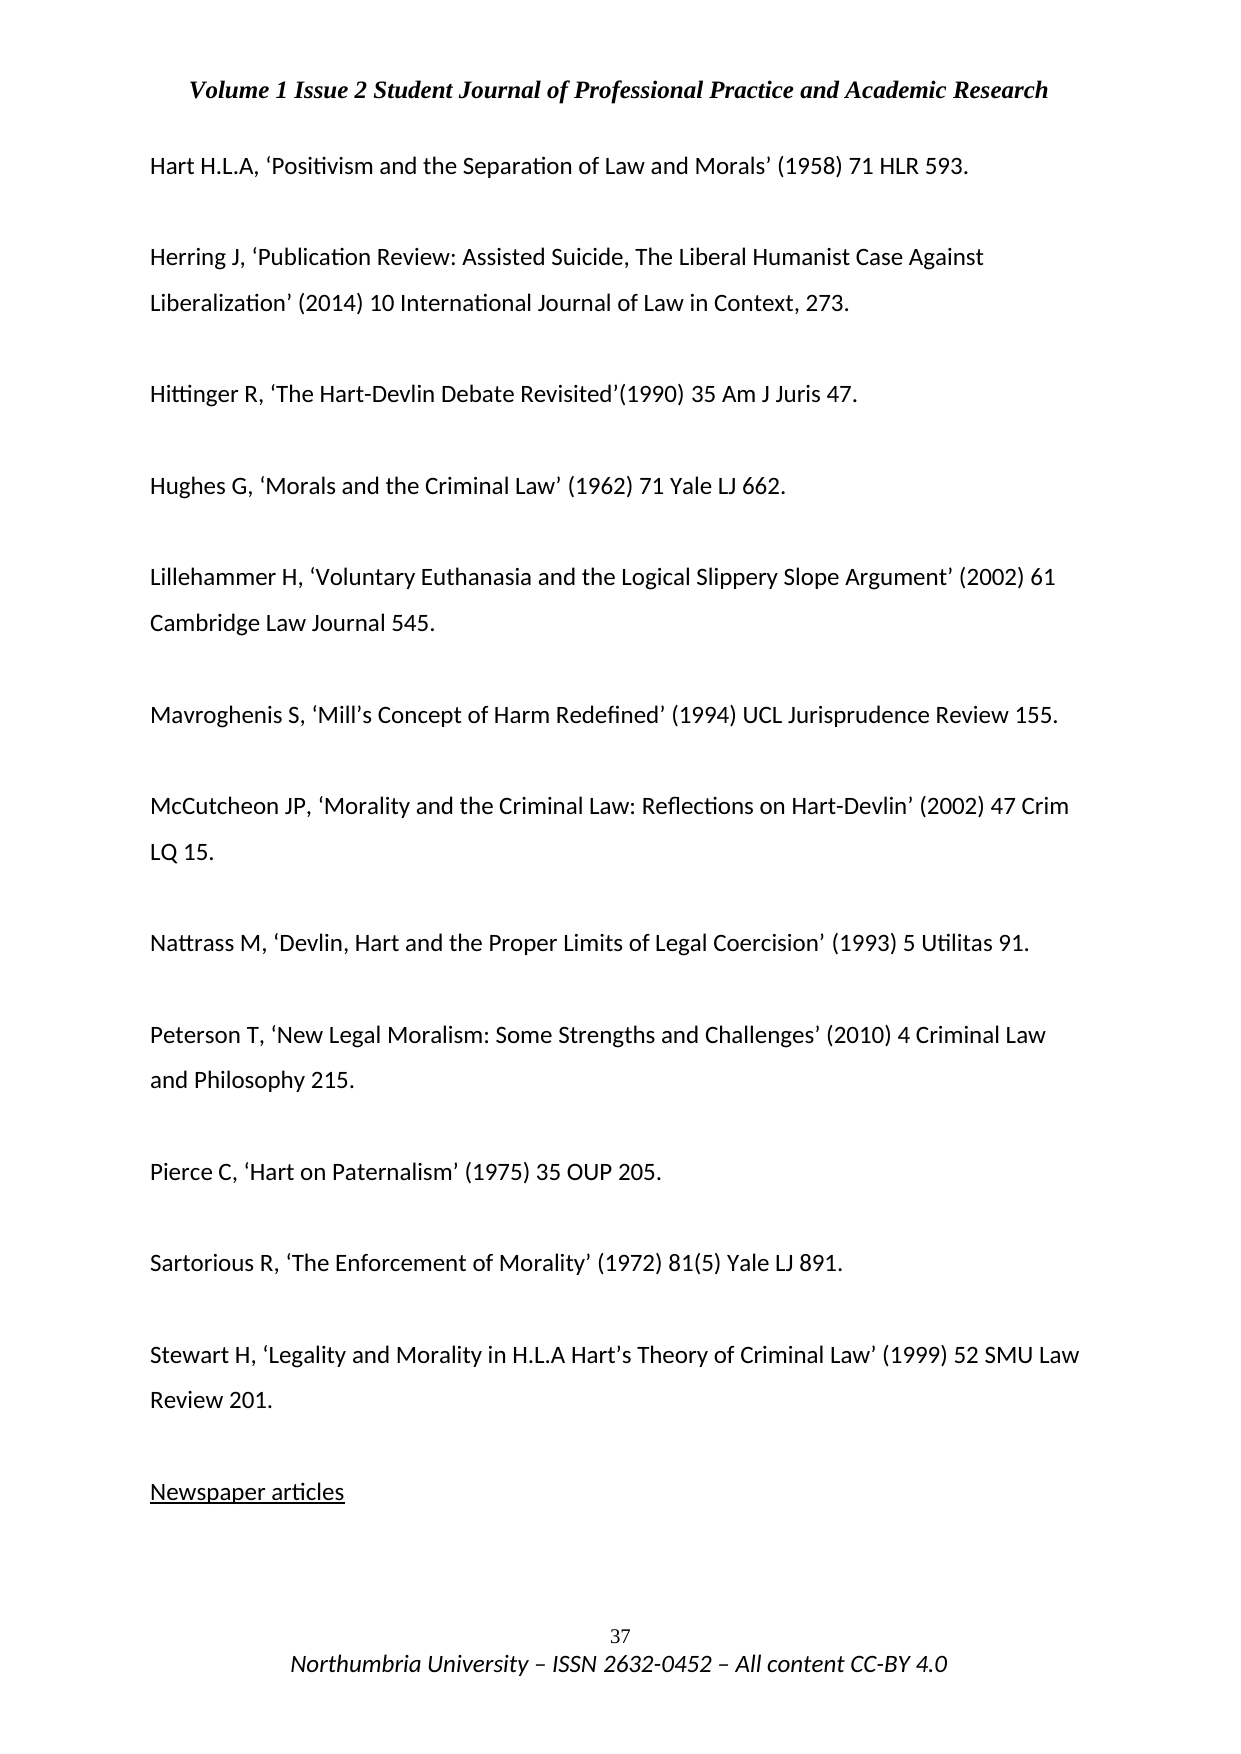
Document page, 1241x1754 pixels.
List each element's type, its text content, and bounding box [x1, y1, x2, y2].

text McCutcheon JP, ‘Morality and the Criminal Law: Reflections on Hart-Devlin’ (2002) 47 Crim LQ 15. [150, 790, 1090, 866]
text Lillehammer H, ‘Voluntary Euthanasia and the Logical Slippery Slope Argument’ (2002) 61 Cambridge Law Journal 545. [150, 562, 1090, 638]
text Herring J, ‘Publication Review: Assisted Suicide, The Liberal Humanist Case Against Liberalization’ (2014) 10 International Journal of Law in Context, 273. [150, 241, 1090, 318]
text Hughes G, ‘Morals and the Criminal Law’ (1962) 71 Yale LJ 662. [150, 470, 1090, 501]
text Newspaper articles [150, 1476, 1090, 1507]
text Pierce C, ‘Hart on Paternalism’ (1975) 35 OUP 205. [150, 1156, 1090, 1187]
text Mavroghenis S, ‘Mill’s Concept of Harm Redefined’ (1994) UCL Jurisprudence Review 155. [150, 699, 1090, 729]
text Peterson T, ‘New Legal Moralism: Some Strengths and Challenges’ (2010) 4 Criminal Law and Philosophy 215. [150, 1019, 1090, 1095]
text Hittinger R, ‘The Hart-Devlin Debate Revisited’(1990) 35 Am J Juris 47. [150, 379, 1090, 409]
text Sartorious R, ‘The Enforcement of Morality’ (1972) 81(5) Yale LJ 891. [150, 1247, 1090, 1278]
text Nattrass M, ‘Devlin, Hart and the Proper Limits of Legal Coercision’ (1993) 5 Utilitas 91. [150, 927, 1090, 958]
text Stewart H, ‘Legality and Morality in H.L.A Hart’s Theory of Criminal Law’ (1999) 52 SMU Law Review 201. [150, 1339, 1090, 1415]
text Hart H.L.A, ‘Positivism and the Separation of Law and Morals’ (1958) 71 HLR 593. [150, 150, 1090, 181]
